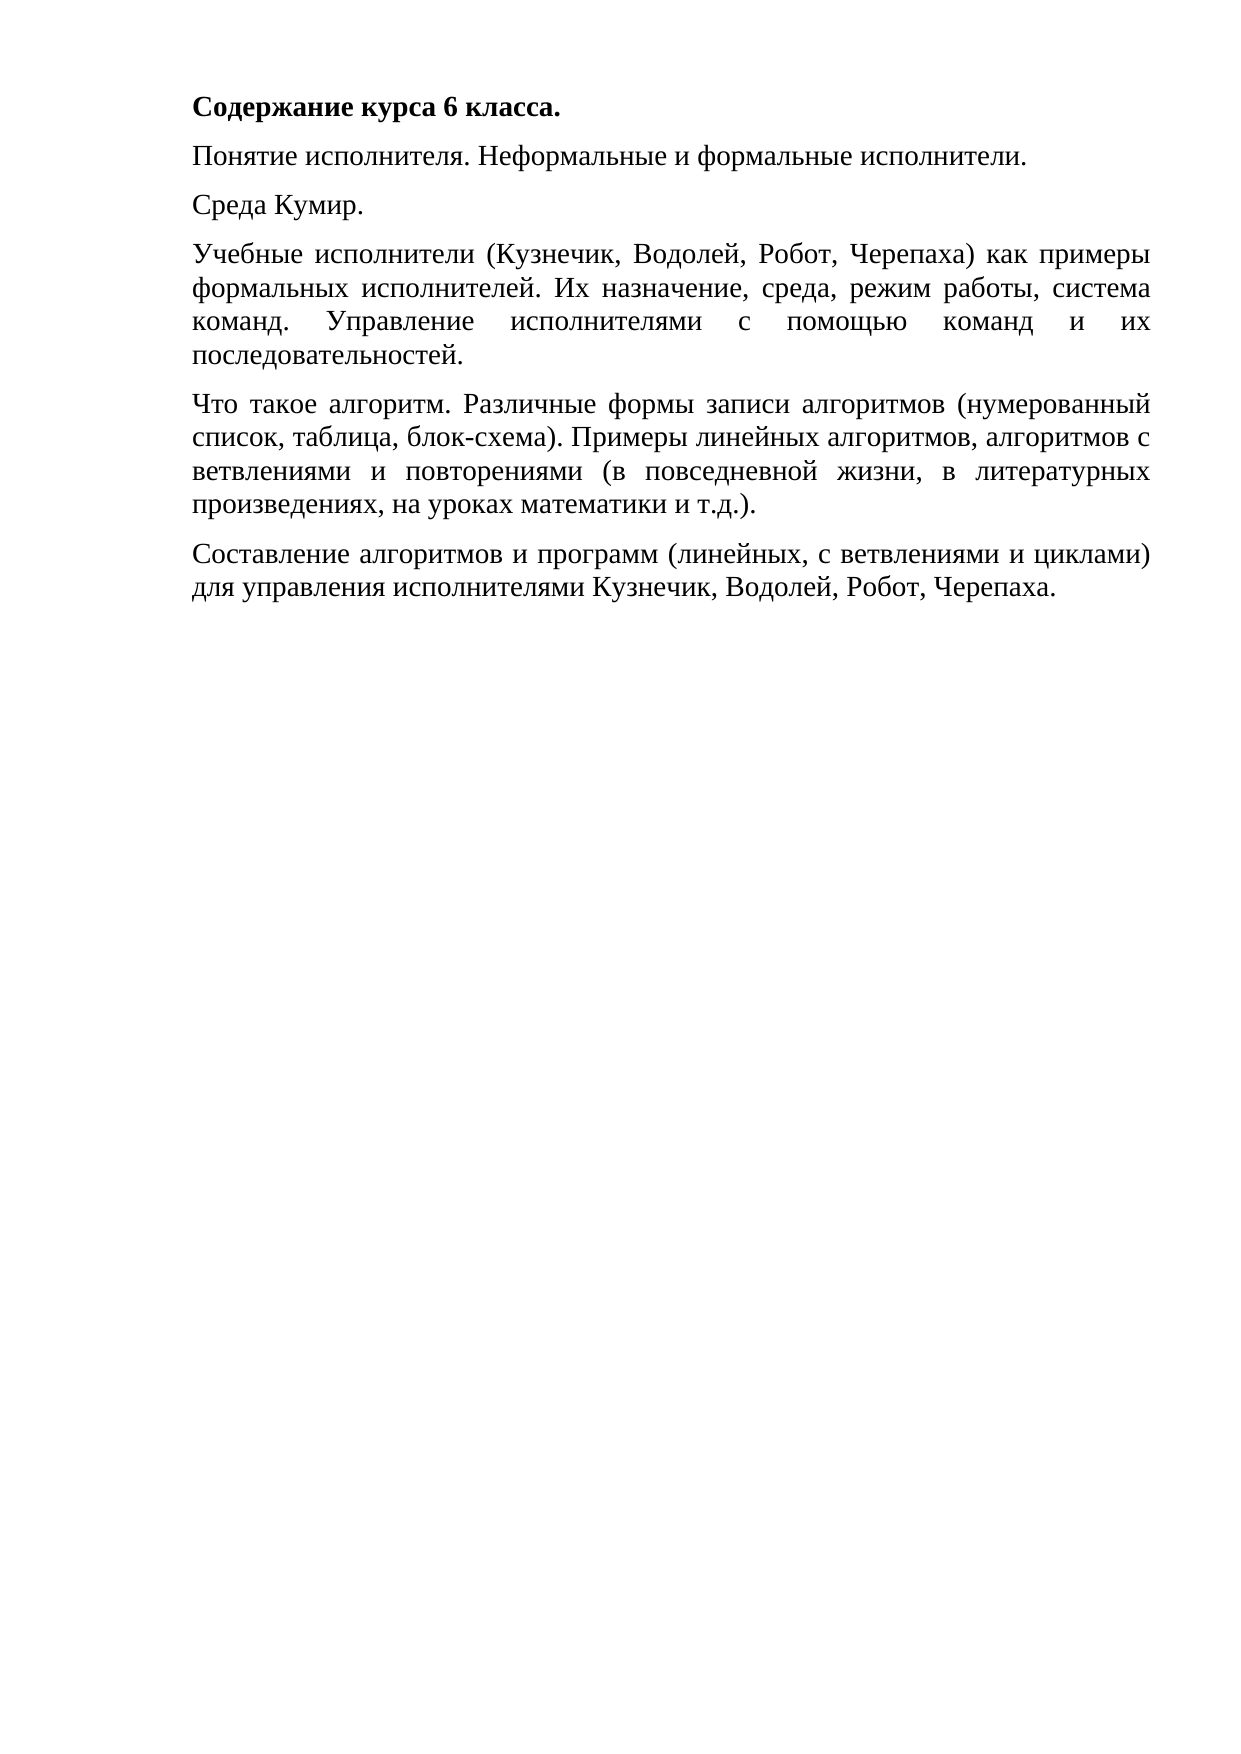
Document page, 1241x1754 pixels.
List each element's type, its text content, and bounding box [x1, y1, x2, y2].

text Понятие исполнителя. Неформальные и формальные исполнители. [192, 138, 1152, 171]
text Учебные исполнители (Кузнечик, Водолей, Робот, Черепаха) как примеры формальных исполнителей. Их назначение, среда, режим работы, система команд. Управление исполнителями с помощью команд и их последовательностей. [192, 236, 1152, 370]
text Составление алгоритмов и программ (линейных, с ветвлениями и циклами) для управления исполнителями Кузнечик, Водолей, Робот, Черепаха. [192, 536, 1152, 603]
text Содержание курса 6 класса. [192, 89, 1152, 122]
text Что такое алгоритм. Различные формы записи алгоритмов (нумерованный список, таблица, блок-схема). Примеры линейных алгоритмов, алгоритмов с ветвлениями и повторениями (в повседневной жизни, в литературных произведениях, на уроках математики и т.д.). [192, 386, 1152, 520]
text Среда Кумир. [192, 187, 1152, 221]
